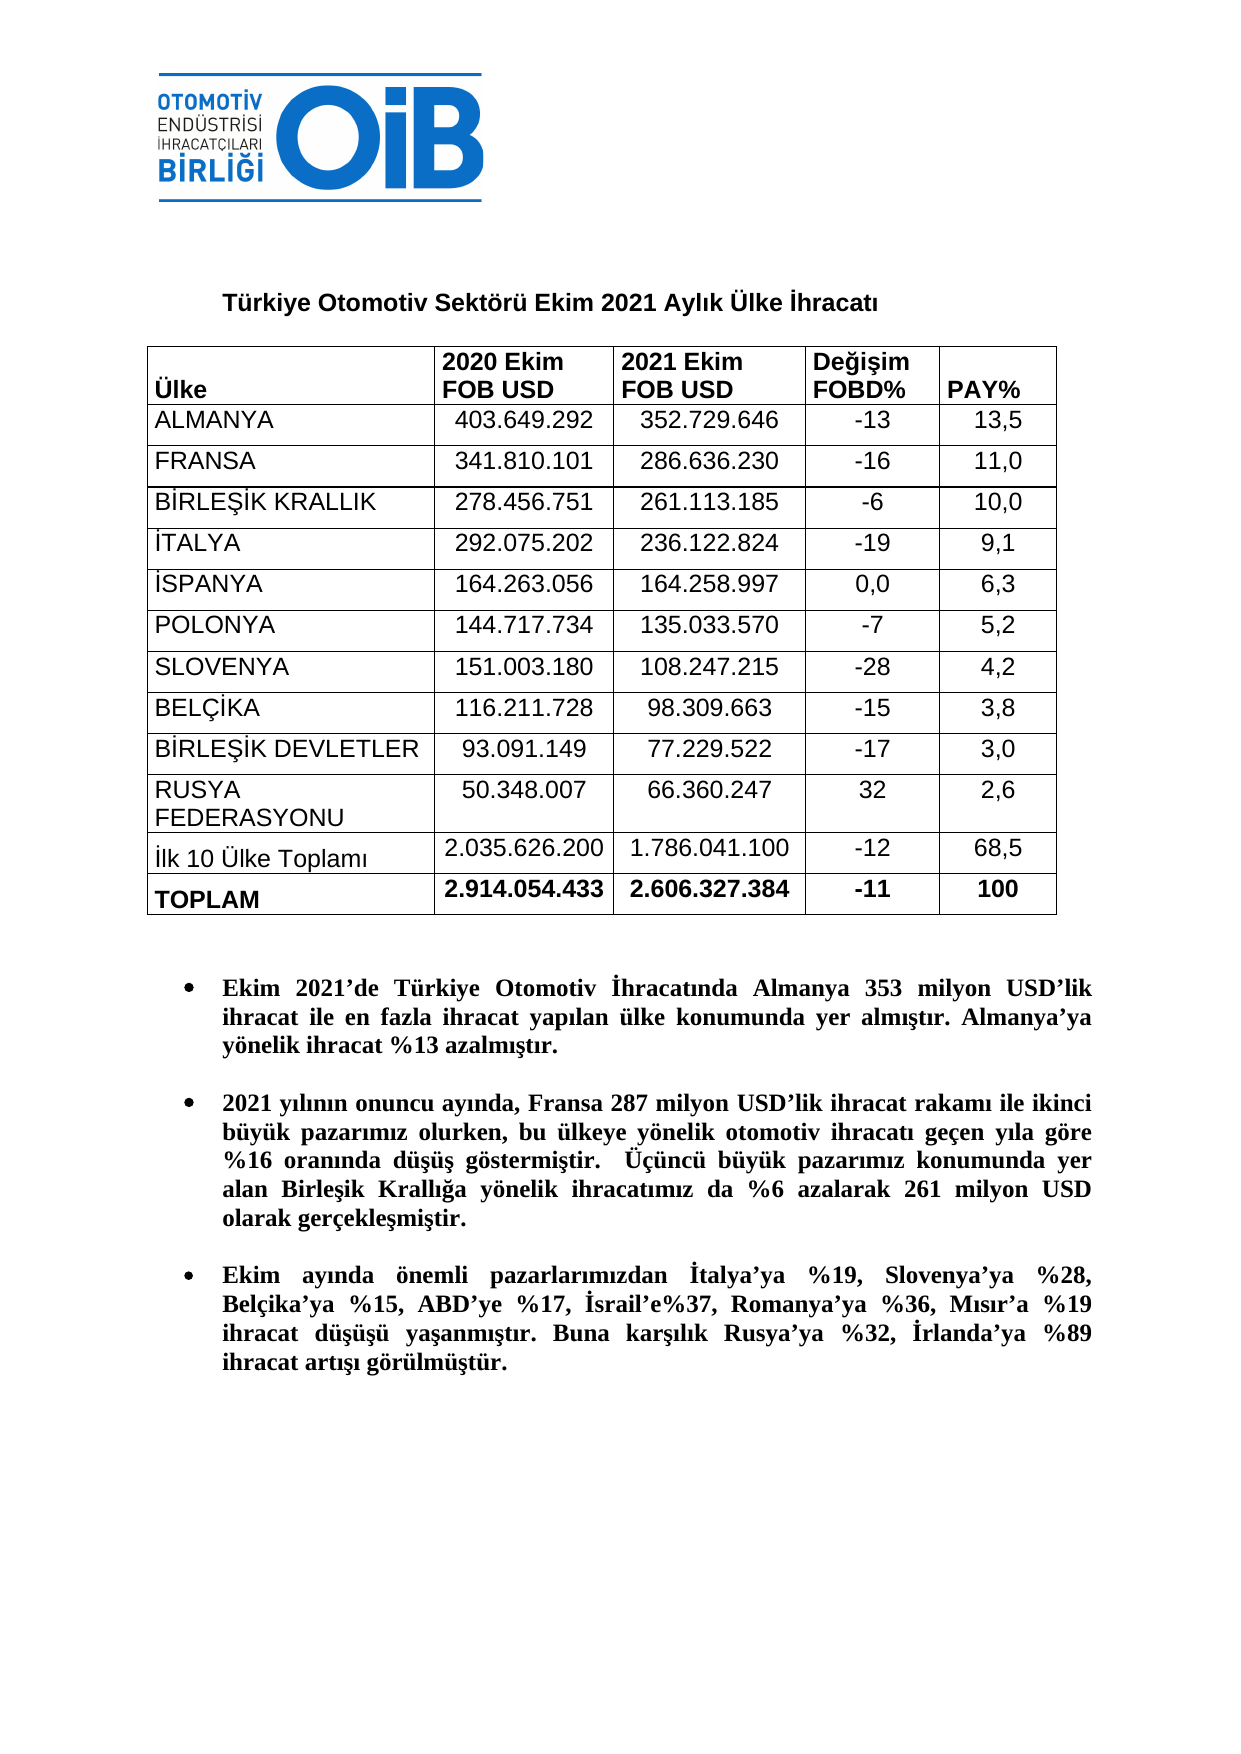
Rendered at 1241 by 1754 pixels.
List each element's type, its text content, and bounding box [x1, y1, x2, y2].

table_cell 286.636.230 [614, 446, 805, 486]
table_cell FRANSA [148, 446, 434, 486]
table_cell İSPANYA [148, 570, 434, 609]
table_cell BİRLEŞİK DEVLETLER [148, 734, 434, 774]
table_cell İlk 10 Ülke Toplamı [148, 833, 434, 873]
picture [158, 73, 484, 202]
table_cell 68,5 [940, 833, 1056, 873]
table_header Değişim FOBD% [806, 347, 939, 404]
table_cell 3,8 [940, 693, 1056, 733]
table_cell 144.717.734 [435, 611, 613, 651]
table_cell 292.075.202 [435, 529, 613, 568]
table_cell İTALYA [148, 529, 434, 568]
table_cell -17 [806, 734, 939, 774]
list Ekim ayında önemli pazarlarımızdan İtalya’ya %19, Slovenya’ya %28, Belçika’ya %15, ABD’ye %17, İsrail’e%37, Romanya’ya %36, Mısır’a %19 ihracat düşüşü yaşanmıştır. Buna karşılık Rusya’ya %32, İrlanda’ya %89 ihracat artışı görülmüştür. [184, 1260, 1093, 1375]
table_cell 4,2 [940, 652, 1056, 692]
table_cell -16 [806, 446, 939, 486]
table_cell 2.606.327.384 [614, 874, 805, 914]
table_header Ülke [148, 347, 434, 404]
table_cell 135.033.570 [614, 611, 805, 651]
table_cell 66.360.247 [614, 775, 805, 832]
table_cell -19 [806, 529, 939, 568]
table_cell 32 [806, 775, 939, 832]
table_cell 2.914.054.433 [435, 874, 613, 914]
table_cell 261.113.185 [614, 488, 805, 527]
table_cell POLONYA [148, 611, 434, 651]
table_cell 352.729.646 [614, 405, 805, 445]
table_header PAY% [940, 347, 1056, 404]
table_cell 5,2 [940, 611, 1056, 651]
text Türkiye Otomotiv Sektörü Ekim 2021 Aylık Ülke İhracatı [222, 288, 1093, 317]
table_cell 2,6 [940, 775, 1056, 832]
table_cell 341.810.101 [435, 446, 613, 486]
table_cell 10,0 [940, 488, 1056, 527]
table_cell ALMANYA [148, 405, 434, 445]
table_cell 93.091.149 [435, 734, 613, 774]
table_cell 6,3 [940, 570, 1056, 609]
table_cell 11,0 [940, 446, 1056, 486]
table_cell 278.456.751 [435, 488, 613, 527]
table_cell 50.348.007 [435, 775, 613, 832]
table_cell 108.247.215 [614, 652, 805, 692]
table_cell 100 [940, 874, 1056, 914]
table_cell 9,1 [940, 529, 1056, 568]
table_cell 3,0 [940, 734, 1056, 774]
table_cell -7 [806, 611, 939, 651]
table_cell BİRLEŞİK KRALLIK [148, 488, 434, 527]
table_cell 98.309.663 [614, 693, 805, 733]
table_cell -11 [806, 874, 939, 914]
table_cell 2.035.626.200 [435, 833, 613, 873]
table_cell -28 [806, 652, 939, 692]
table_cell 151.003.180 [435, 652, 613, 692]
table_cell -6 [806, 488, 939, 527]
table_header 2021 Ekim FOB USD [614, 347, 805, 404]
table_cell 1.786.041.100 [614, 833, 805, 873]
table_cell 236.122.824 [614, 529, 805, 568]
table_header 2020 Ekim FOB USD [435, 347, 613, 404]
table_cell BELÇİKA [148, 693, 434, 733]
table_cell -12 [806, 833, 939, 873]
table_cell 164.263.056 [435, 570, 613, 609]
table_cell 13,5 [940, 405, 1056, 445]
table_cell 116.211.728 [435, 693, 613, 733]
table_cell 77.229.522 [614, 734, 805, 774]
table_cell RUSYA FEDERASYONU [148, 775, 434, 832]
table_cell -15 [806, 693, 939, 733]
table_cell 0,0 [806, 570, 939, 609]
table_cell 164.258.997 [614, 570, 805, 609]
table_cell -13 [806, 405, 939, 445]
list Ekim 2021’de Türkiye Otomotiv İhracatında Almanya 353 milyon USD’lik ihracat ile en fazla ihracat yapılan ülke konumunda yer almıştır. Almanya’ya yönelik ihracat %13 azalmıştır. [184, 973, 1093, 1059]
table_cell SLOVENYA [148, 652, 434, 692]
table_cell TOPLAM [148, 874, 434, 914]
table_cell 403.649.292 [435, 405, 613, 445]
list 2021 yılının onuncu ayında, Fransa 287 milyon USD’lik ihracat rakamı ile ikinci büyük pazarımız olurken, bu ülkeye yönelik otomotiv ihracatı geçen yıla göre %16 oranında düşüş göstermiştir. Üçüncü büyük pazarımız konumunda yer alan Birleşik Krallığa yönelik ihracatımız da %6 azalarak 261 milyon USD olarak gerçekleşmiştir. [184, 1088, 1093, 1232]
